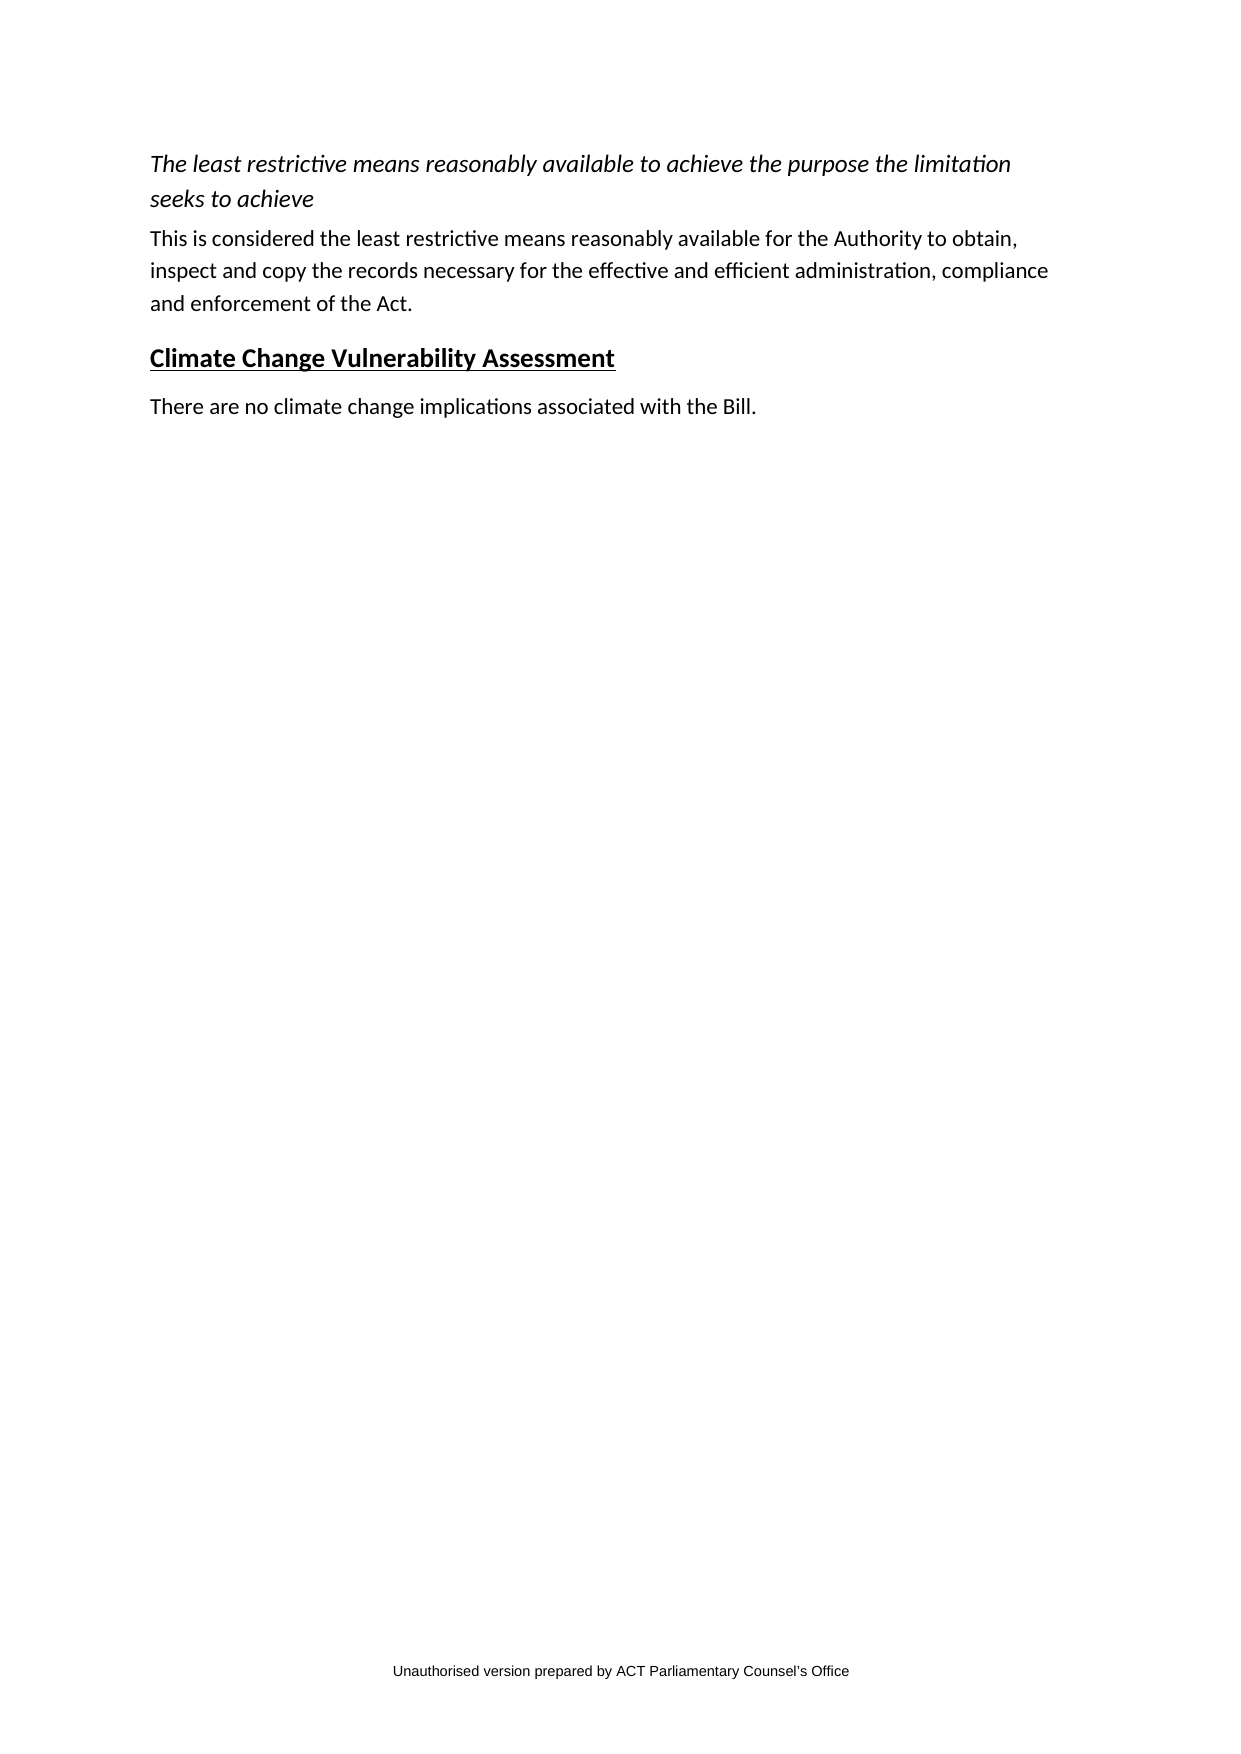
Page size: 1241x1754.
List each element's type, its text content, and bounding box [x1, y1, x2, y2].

subtitle Climate Change Vulnerability Assessment [150, 342, 1103, 375]
subtitle The least restrictive means reasonably available to achieve the purpose the limitation seeks to achieve [150, 148, 1075, 213]
text This is considered the least restrictive means reasonably available for the Authority to obtain, inspect and copy the records necessary for the effective and efficient administration, compliance and enforcement of the Act. [150, 224, 1053, 317]
text There are no climate change implications associated with the Bill. [150, 392, 1103, 420]
